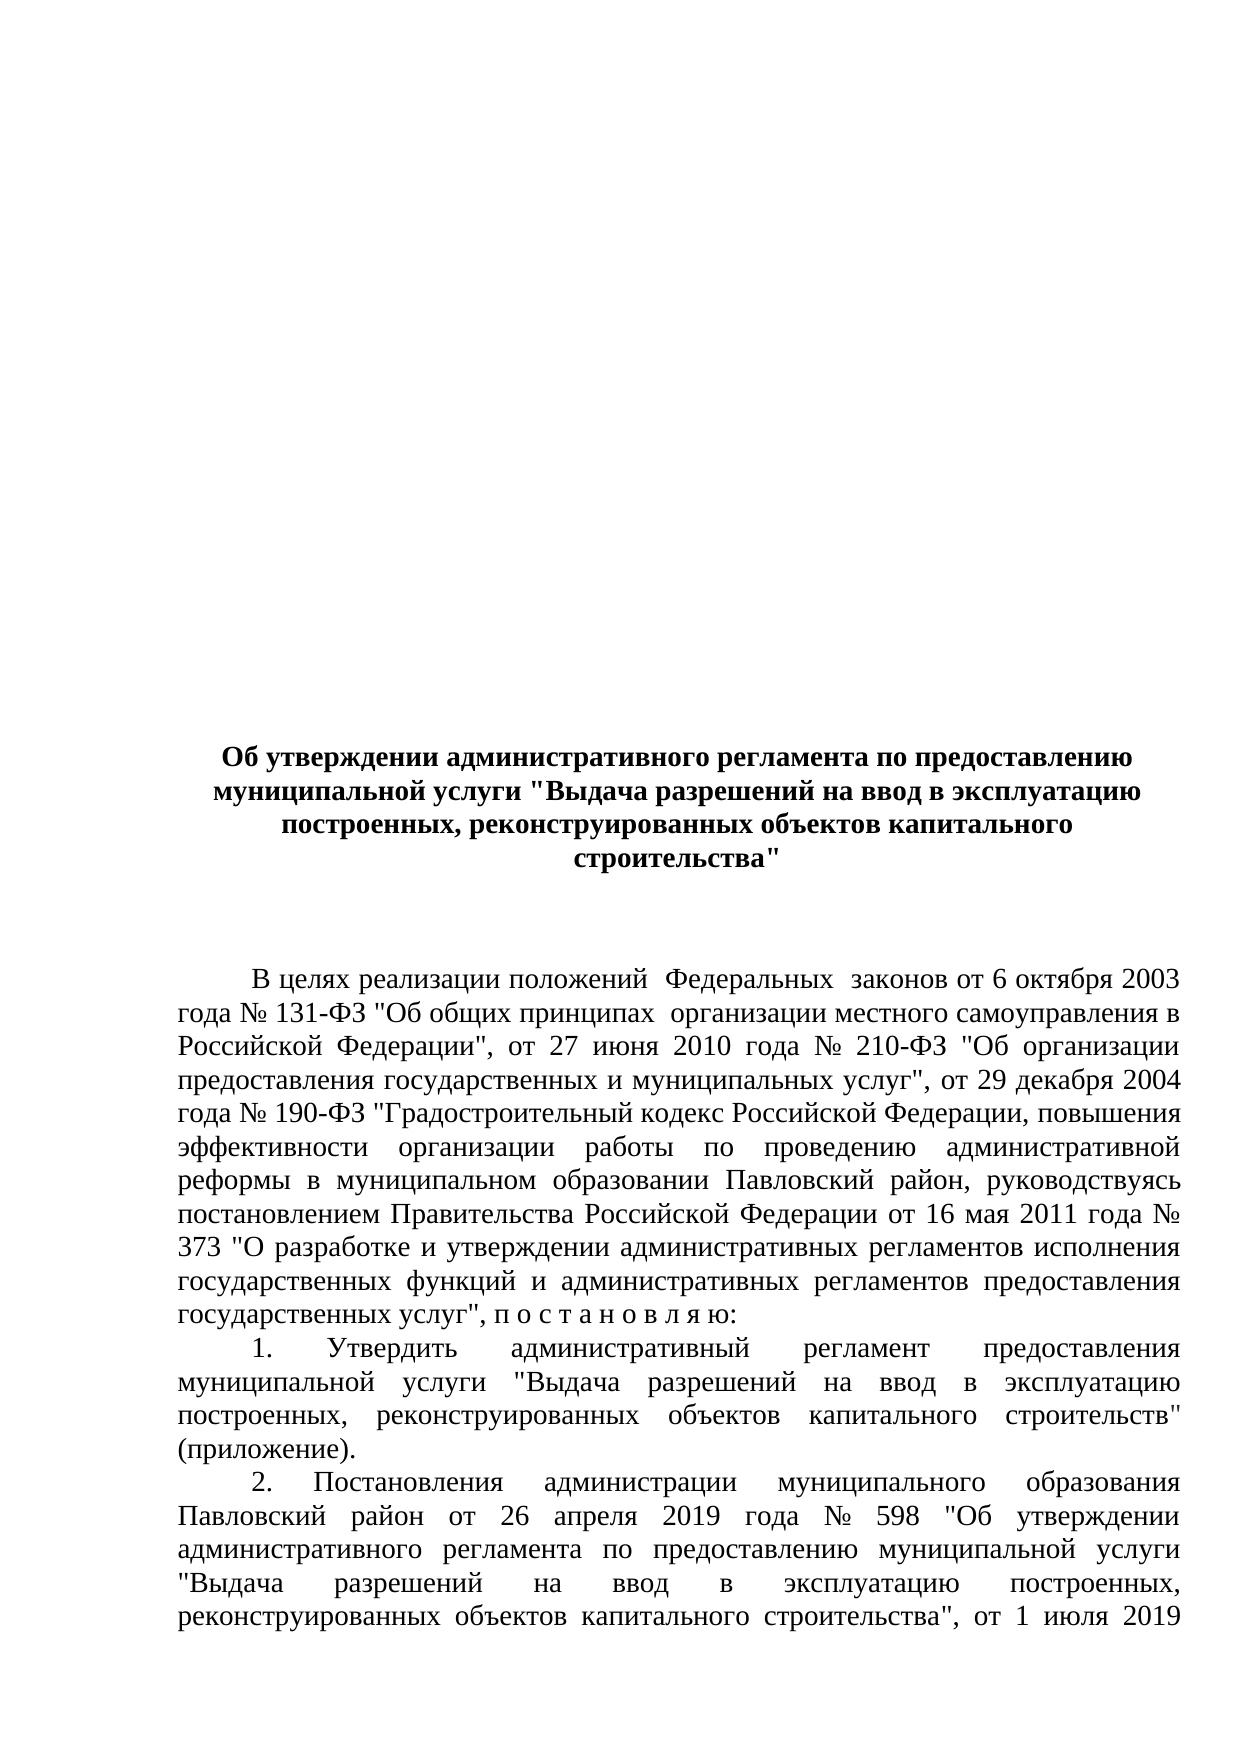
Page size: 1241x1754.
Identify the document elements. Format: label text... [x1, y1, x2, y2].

text 1. Утвердить административный регламент предоставления муниципальной услуги "Выдача разрешений на ввод в эксплуатацию построенных, реконструированных объектов капитального строительств" (приложение). [177, 1330, 1181, 1464]
text В целях реализации положений Федеральных законов от 6 октября 2003 года № 131-ФЗ "Об общих принципах организации местного самоуправления в Российской Федерации", от 27 июня 2010 года № 210-ФЗ "Об организации предоставления государственных и муниципальных услуг", от 29 декабря 2004 года № 190-ФЗ "Градостроительный кодекс Российской Федерации, повышения эффективности организации работы по проведению административной реформы в муниципальном образовании Павловский район, руководствуясь постановлением Правительства Российской Федерации от 16 мая 2011 года № 373 "О разработке и утверждении административных регламентов исполнения государственных функций и административных регламентов предоставления государственных услуг", п о с т а н о в л я ю: [177, 961, 1181, 1330]
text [177, 1464, 1181, 1632]
text Об утверждении административного регламента по предоставлению муниципальной услуги "Выдача разрешений на ввод в эксплуатацию построенных, реконструированных объектов капитального строительства" [177, 739, 1177, 873]
